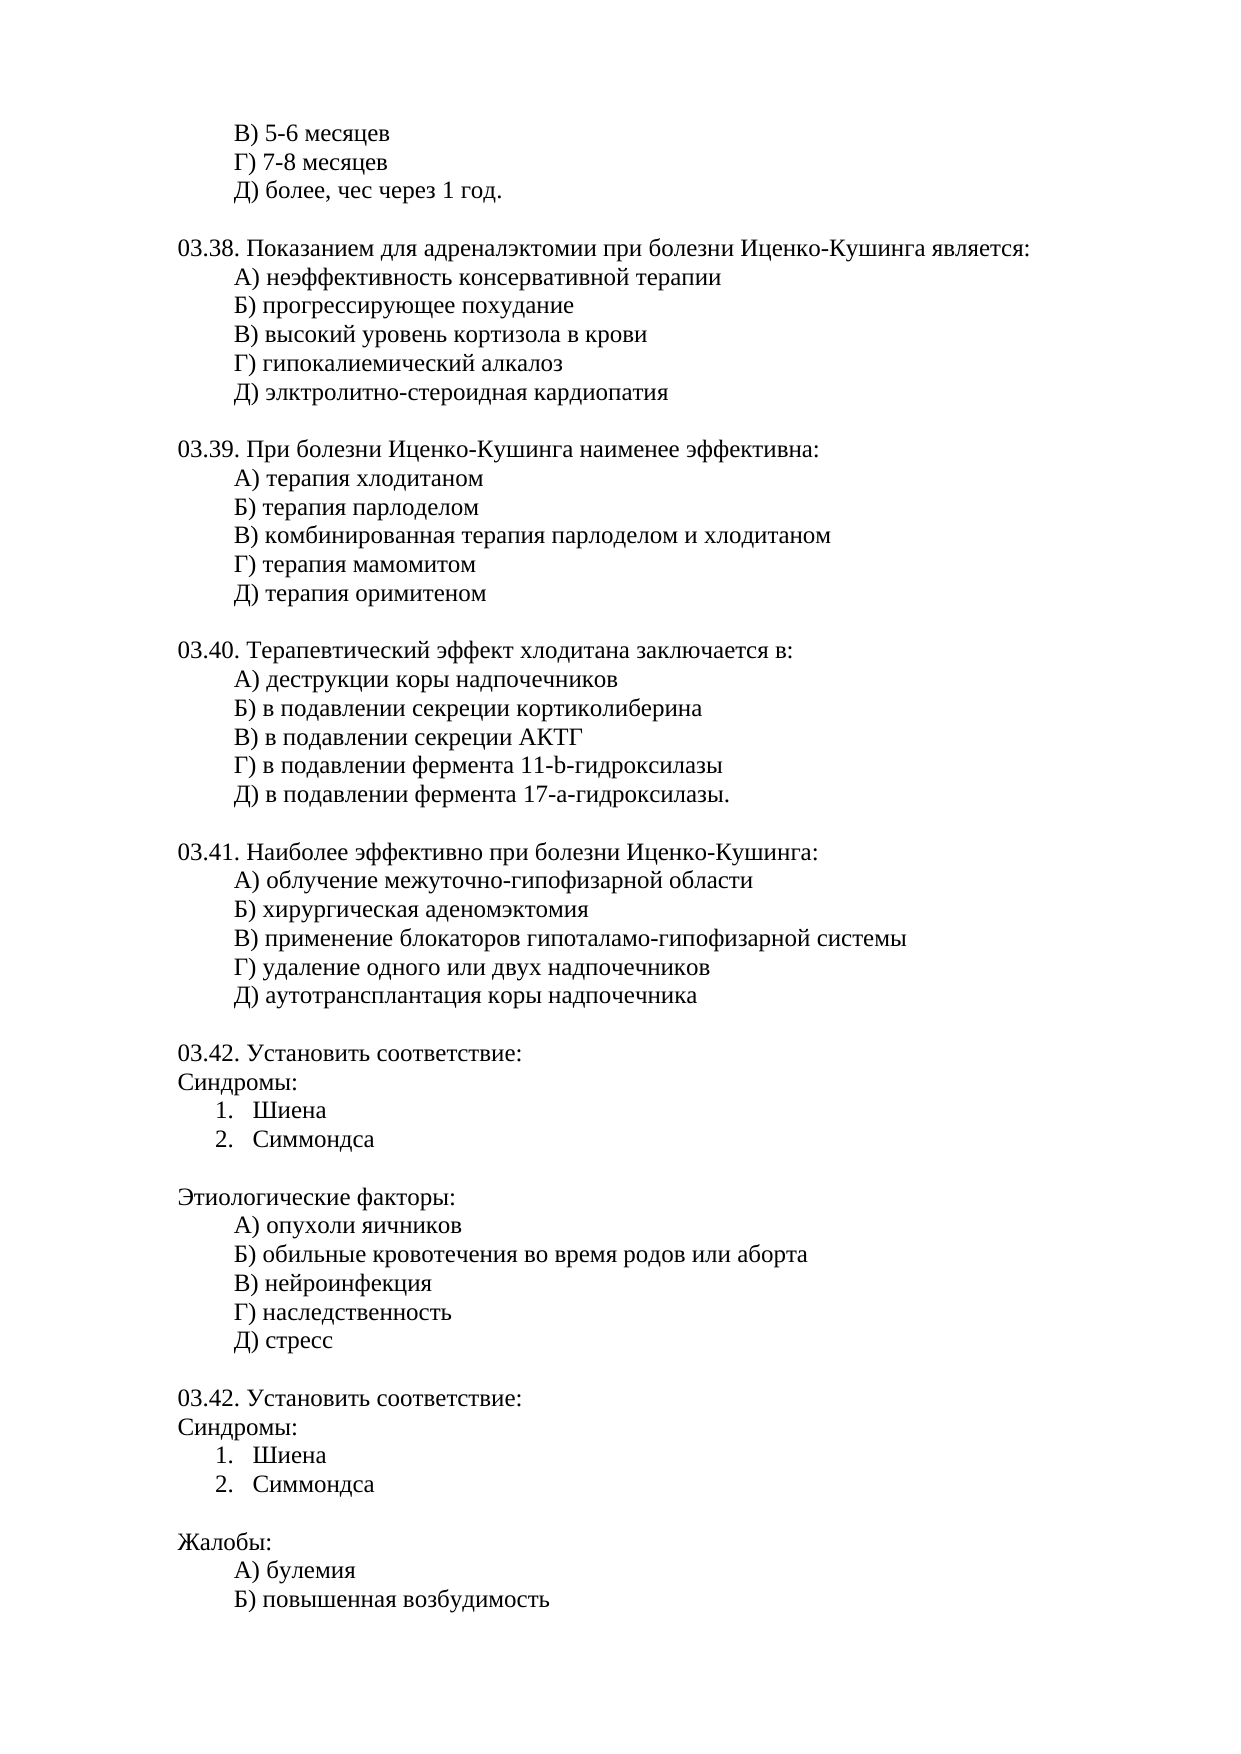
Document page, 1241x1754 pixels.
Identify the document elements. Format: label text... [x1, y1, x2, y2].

text Д) стресс [177, 1326, 1152, 1354]
text В) нейроинфекция [177, 1268, 1152, 1297]
text Г) 7-8 месяцев [177, 147, 1152, 176]
text В) 5-6 месяцев [177, 118, 1152, 147]
text Жалобы: [177, 1527, 1152, 1556]
text А) облучение межуточно-гипофизарной области [177, 866, 1152, 894]
text Б) хирургическая аденомэктомия [177, 894, 1152, 923]
text 03.42. Установить соответствие: [177, 1038, 1152, 1067]
text 03.38. Показанием для адреналэктомии при болезни Иценко-Кушинга является: [177, 233, 1152, 262]
list Шиена [215, 1441, 1152, 1469]
text Д) элктролитно-стероидная кардиопатия [177, 377, 1152, 406]
text 03.42. Установить соответствие: [177, 1383, 1152, 1412]
text Д) в подавлении фермента 17-а-гидроксилазы. [177, 779, 1152, 808]
text А) неэффективность консервативной терапии [177, 262, 1152, 291]
text А) булемия [177, 1556, 1152, 1584]
text Г) наследственность [177, 1297, 1152, 1326]
text А) опухоли яичников [177, 1211, 1152, 1239]
text Д) терапия оримитеном [177, 578, 1152, 607]
text В) комбинированная терапия парлоделом и хлодитаном [177, 521, 1152, 549]
list Шиена [215, 1096, 1152, 1124]
text Г) терапия мамомитом [177, 549, 1152, 578]
text Б) обильные кровотечения во время родов или аборта [177, 1239, 1152, 1268]
list Симмондса [215, 1124, 1152, 1153]
text Этиологические факторы: [177, 1182, 1152, 1211]
text В) в подавлении секреции АКТГ [177, 722, 1152, 751]
text 03.41. Наиболее эффективно при болезни Иценко-Кушинга: [177, 837, 1152, 866]
text Д) более, чес через 1 год. [177, 176, 1152, 204]
list Симмондса [215, 1469, 1152, 1498]
text А) терапия хлодитаном [177, 463, 1152, 492]
text Б) терапия парлоделом [177, 492, 1152, 521]
text 03.40. Терапевтический эффект хлодитана заключается в: [177, 636, 1152, 664]
text Д) аутотрансплантация коры надпочечника [177, 981, 1152, 1009]
text Б) прогрессирующее похудание [177, 291, 1152, 319]
text Синдромы: [177, 1412, 1152, 1441]
text Б) повышенная возбудимость [177, 1584, 1152, 1613]
text А) деструкции коры надпочечников [177, 664, 1152, 693]
text Синдромы: [177, 1067, 1152, 1096]
text В) применение блокаторов гипоталамо-гипофизарной системы [177, 923, 1152, 952]
text В) высокий уровень кортизола в крови [177, 319, 1152, 348]
text Б) в подавлении секреции кортиколиберина [177, 693, 1152, 722]
text Г) в подавлении фермента 11-b-гидроксилазы [177, 751, 1152, 779]
text Г) гипокалиемический алкалоз [177, 348, 1152, 377]
text Г) удаление одного или двух надпочечников [177, 952, 1152, 981]
text 03.39. При болезни Иценко-Кушинга наименее эффективна: [177, 434, 1152, 463]
